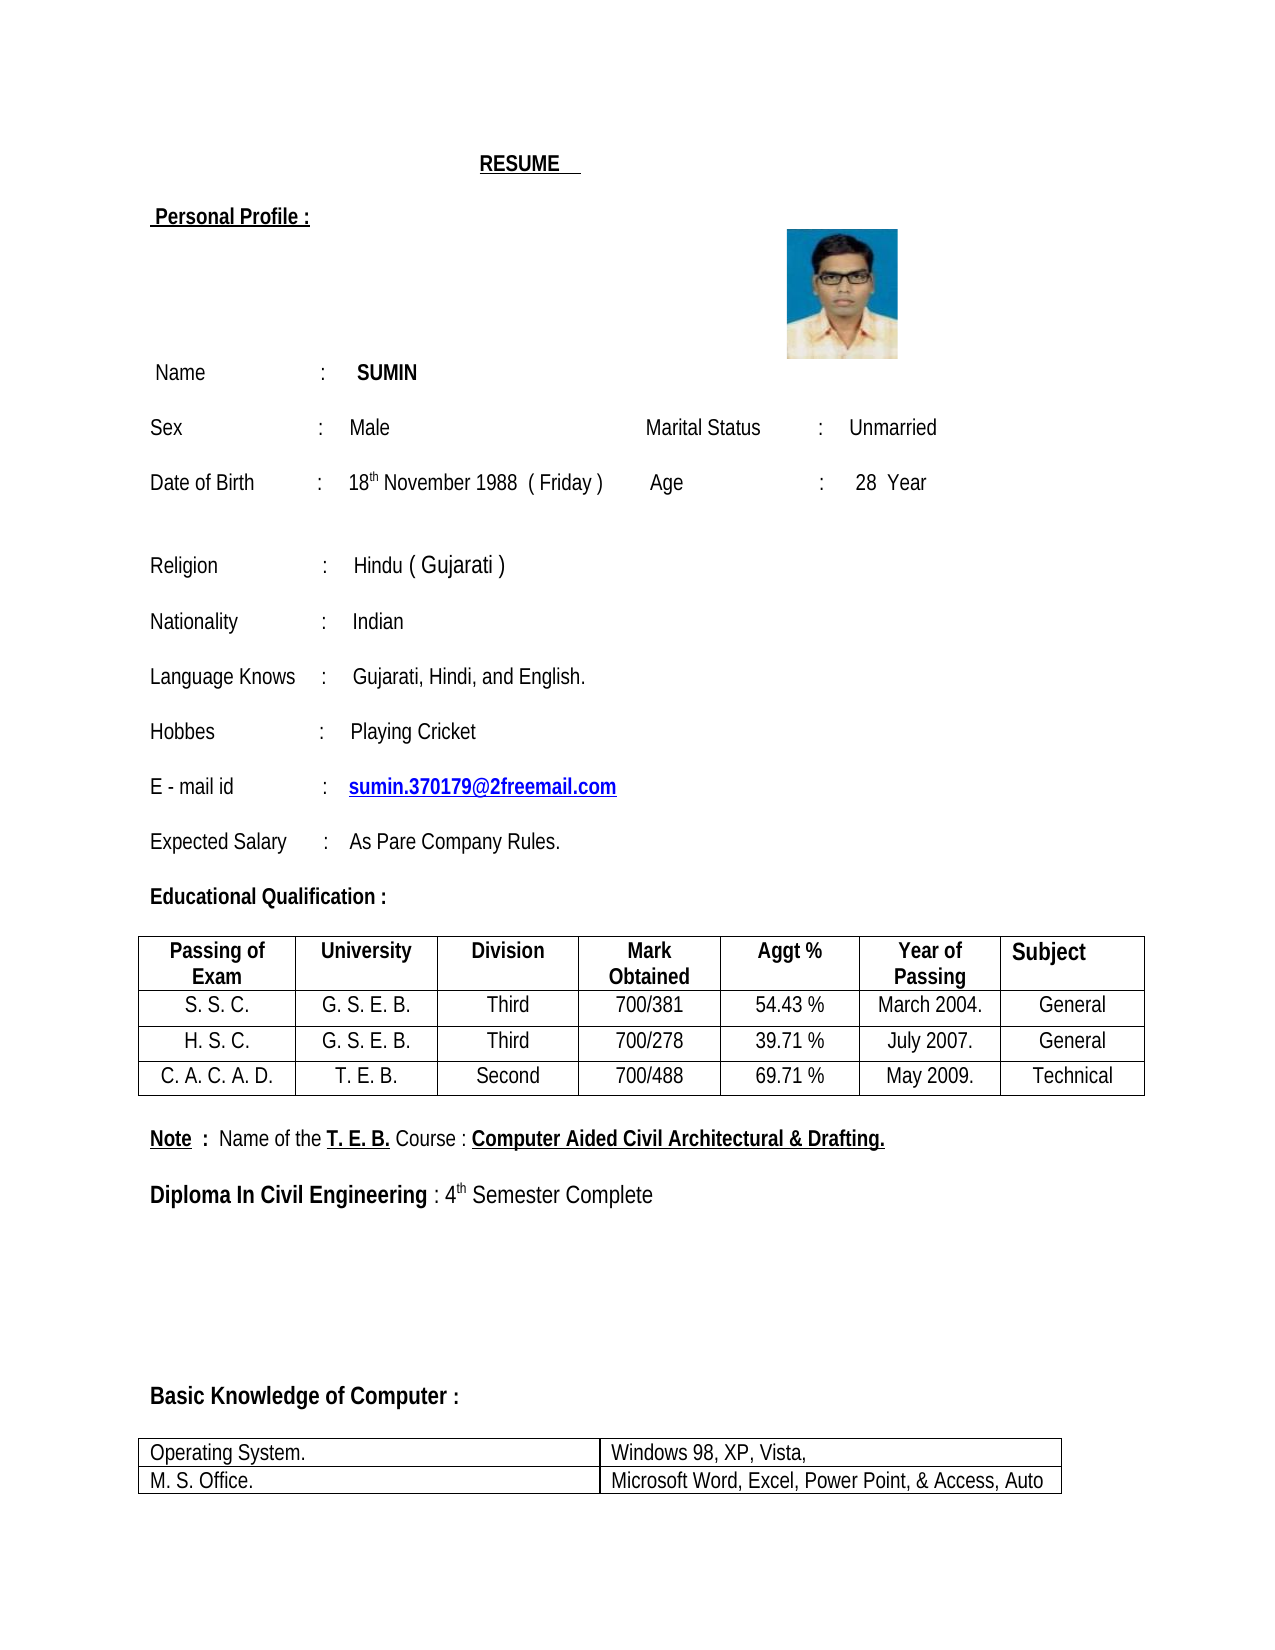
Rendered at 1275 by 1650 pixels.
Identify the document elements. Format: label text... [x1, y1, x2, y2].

text Sex : Male Marital Status : Unmarried [150, 385, 1125, 440]
table_cell S. S. C. [139, 991, 295, 1026]
picture [786, 229, 898, 359]
table_cell T. E. B. [296, 1062, 437, 1095]
table_header Mark Obtained [579, 937, 720, 990]
table_cell July 2007. [860, 1027, 1000, 1061]
text Religion : Hindu ( Gujarati ) [150, 550, 1125, 579]
table_cell Third [438, 991, 578, 1026]
table_cell 54.43 % [721, 991, 859, 1026]
table_cell Technical [1001, 1062, 1144, 1095]
table_header Operating System. [139, 1439, 599, 1466]
table_cell H. S. C. [139, 1027, 295, 1061]
text RESUME [150, 150, 1125, 176]
text Date of Birth : 18th November 1988 ( Friday ) Age : 28 Year [150, 440, 1125, 495]
table_header Year of Passing [860, 937, 1000, 990]
table_header Division [438, 937, 578, 990]
text Expected Salary : As Pare Company Rules. [150, 799, 1125, 854]
table_header Subject [1001, 937, 1144, 990]
table_cell 700/278 [579, 1027, 720, 1061]
text Personal Profile : [150, 203, 1125, 229]
table_cell M. S. Office. [139, 1467, 599, 1493]
table_cell 700/488 [579, 1062, 720, 1095]
text Educational Qualification : [150, 883, 1125, 909]
table_cell General [1001, 991, 1144, 1026]
table_cell G. S. E. B. [296, 991, 437, 1026]
text Basic Knowledge of Computer : [150, 1381, 1125, 1409]
table_cell C. A. C. A. D. [139, 1062, 295, 1095]
table_header University [296, 937, 437, 990]
table_cell May 2009. [860, 1062, 1000, 1095]
text Hobbes : Playing Cricket [150, 718, 1125, 744]
table_cell Second [438, 1062, 578, 1095]
table_cell 700/381 [579, 991, 720, 1026]
text Note : Name of the T. E. B. Course : Computer Aided Civil Architectural & Drafting. [150, 1096, 1125, 1151]
text Diploma In Civil Engineering : 4th Semester Complete [150, 1180, 1125, 1209]
text Language Knows : Gujarati, Hindi, and English. [150, 663, 1125, 689]
table_header Windows 98, XP, Vista, [601, 1439, 1061, 1466]
text Nationality : Indian [150, 608, 1125, 634]
table_cell March 2004. [860, 991, 1000, 1026]
table_cell 69.71 % [721, 1062, 859, 1095]
table_header Passing of Exam [139, 937, 295, 990]
text Name : SUMIN [150, 359, 1125, 385]
table_cell Third [438, 1027, 578, 1061]
table_cell 39.71 % [721, 1027, 859, 1061]
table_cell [601, 1467, 1061, 1493]
table_header Aggt % [721, 937, 859, 990]
table_cell G. S. E. B. [296, 1027, 437, 1061]
table_cell General [1001, 1027, 1144, 1061]
text E - mail id : sumin.370179@2freemail.com [150, 744, 1125, 799]
